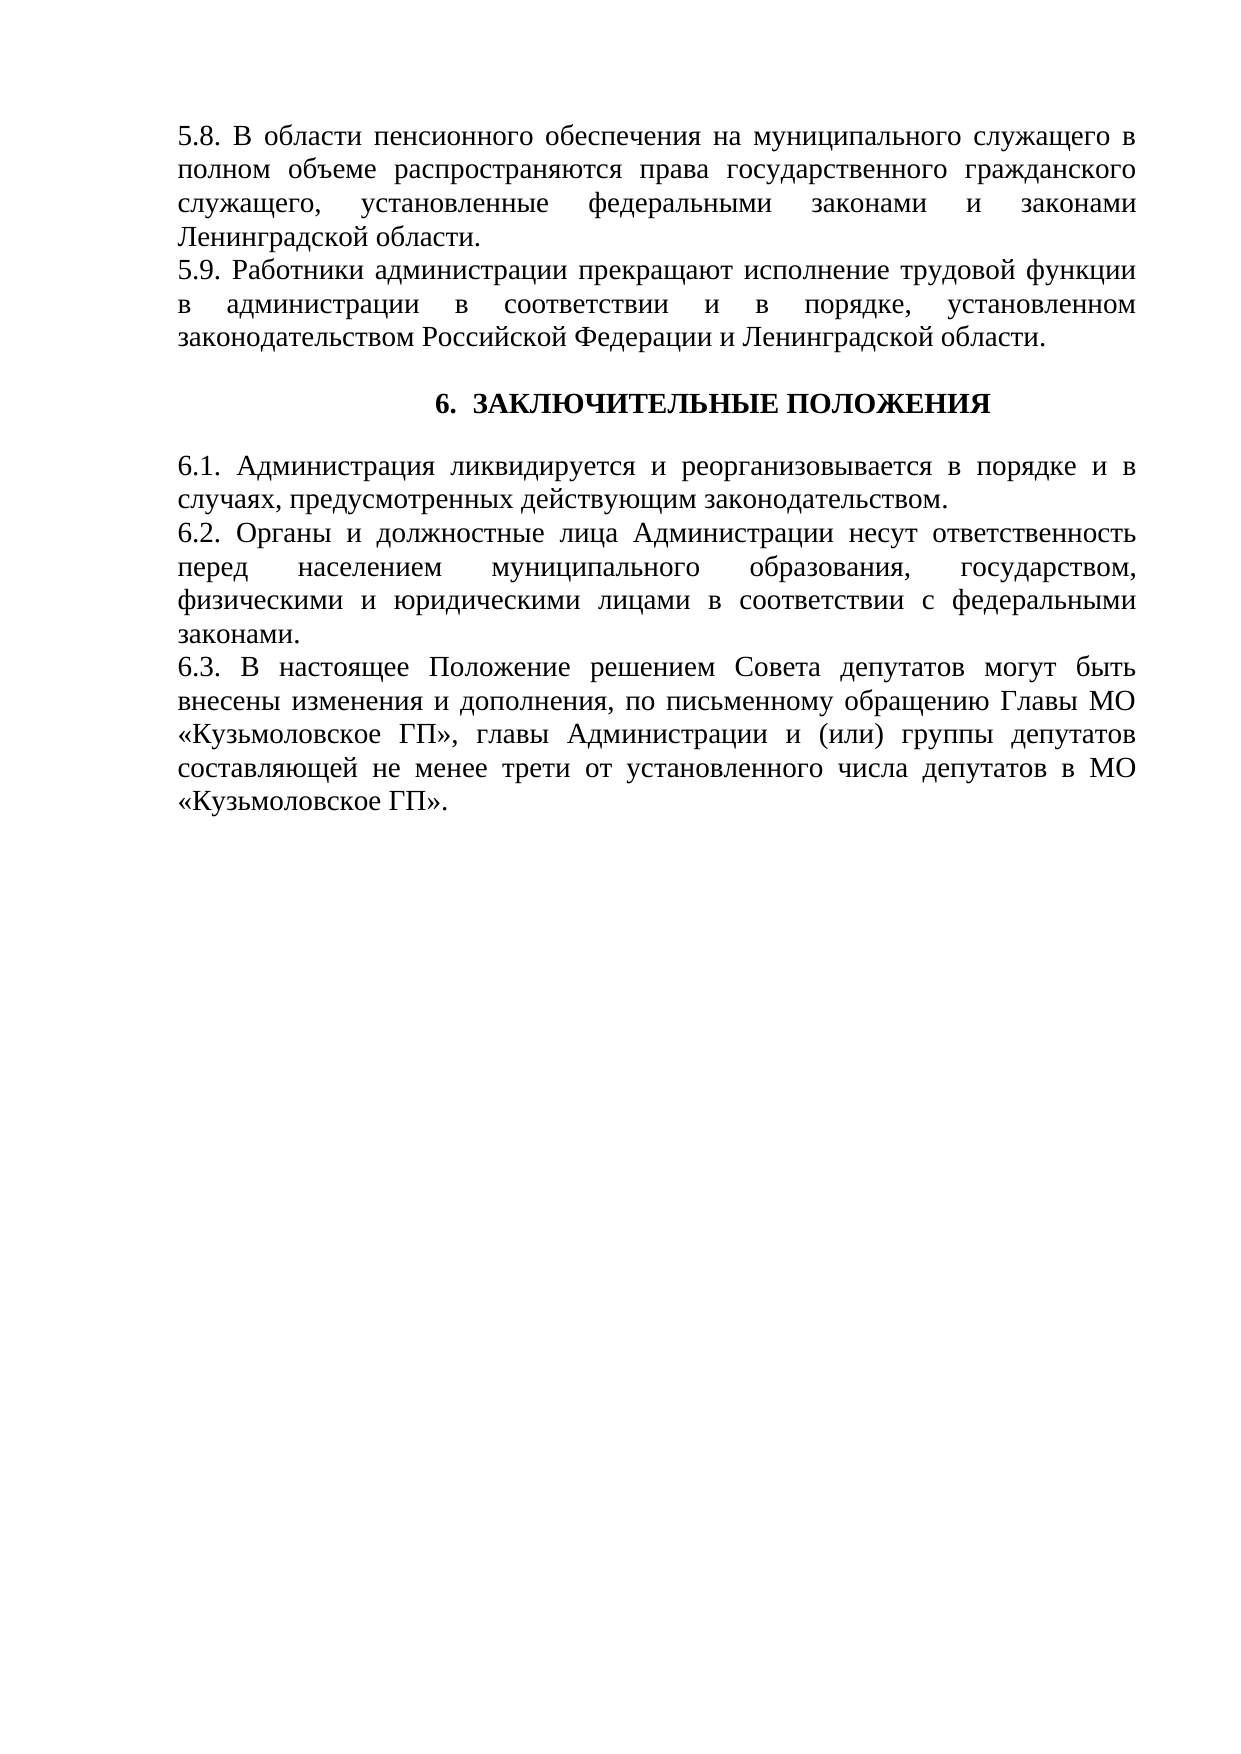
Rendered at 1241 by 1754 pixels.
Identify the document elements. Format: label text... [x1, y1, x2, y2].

text 6.1. Администрация ликвидируется и реорганизовывается в порядке и в случаях, предусмотренных действующим законодательством. [177, 448, 1137, 515]
text 5.8. В области пенсионного обеспечения на муниципального служащего в полном объеме распространяются права государственного гражданского служащего, установленные федеральными законами и законами Ленинградской области. [177, 118, 1137, 252]
list ЗАКЛЮЧИТЕЛЬНЫЕ ПОЛОЖЕНИЯ [288, 386, 1137, 420]
text 6.3. В настоящее Положение решением Совета депутатов могут быть внесены изменения и дополнения, по письменному обращению Главы МО «Кузьмоловское ГП», главы Администрации и (или) группы депутатов составляющей не менее трети от установленного числа депутатов в МО «Кузьмоловское ГП». [177, 649, 1137, 817]
text 6.2. Органы и должностные лица Администрации несут ответственность перед населением муниципального образования, государством, физическими и юридическими лицами в соответствии с федеральными законами. [177, 515, 1137, 649]
text 5.9. Работники администрации прекращают исполнение трудовой функции в администрации в соответствии и в порядке, установленном законодательством Российской Федерации и Ленинградской области. [177, 252, 1137, 353]
